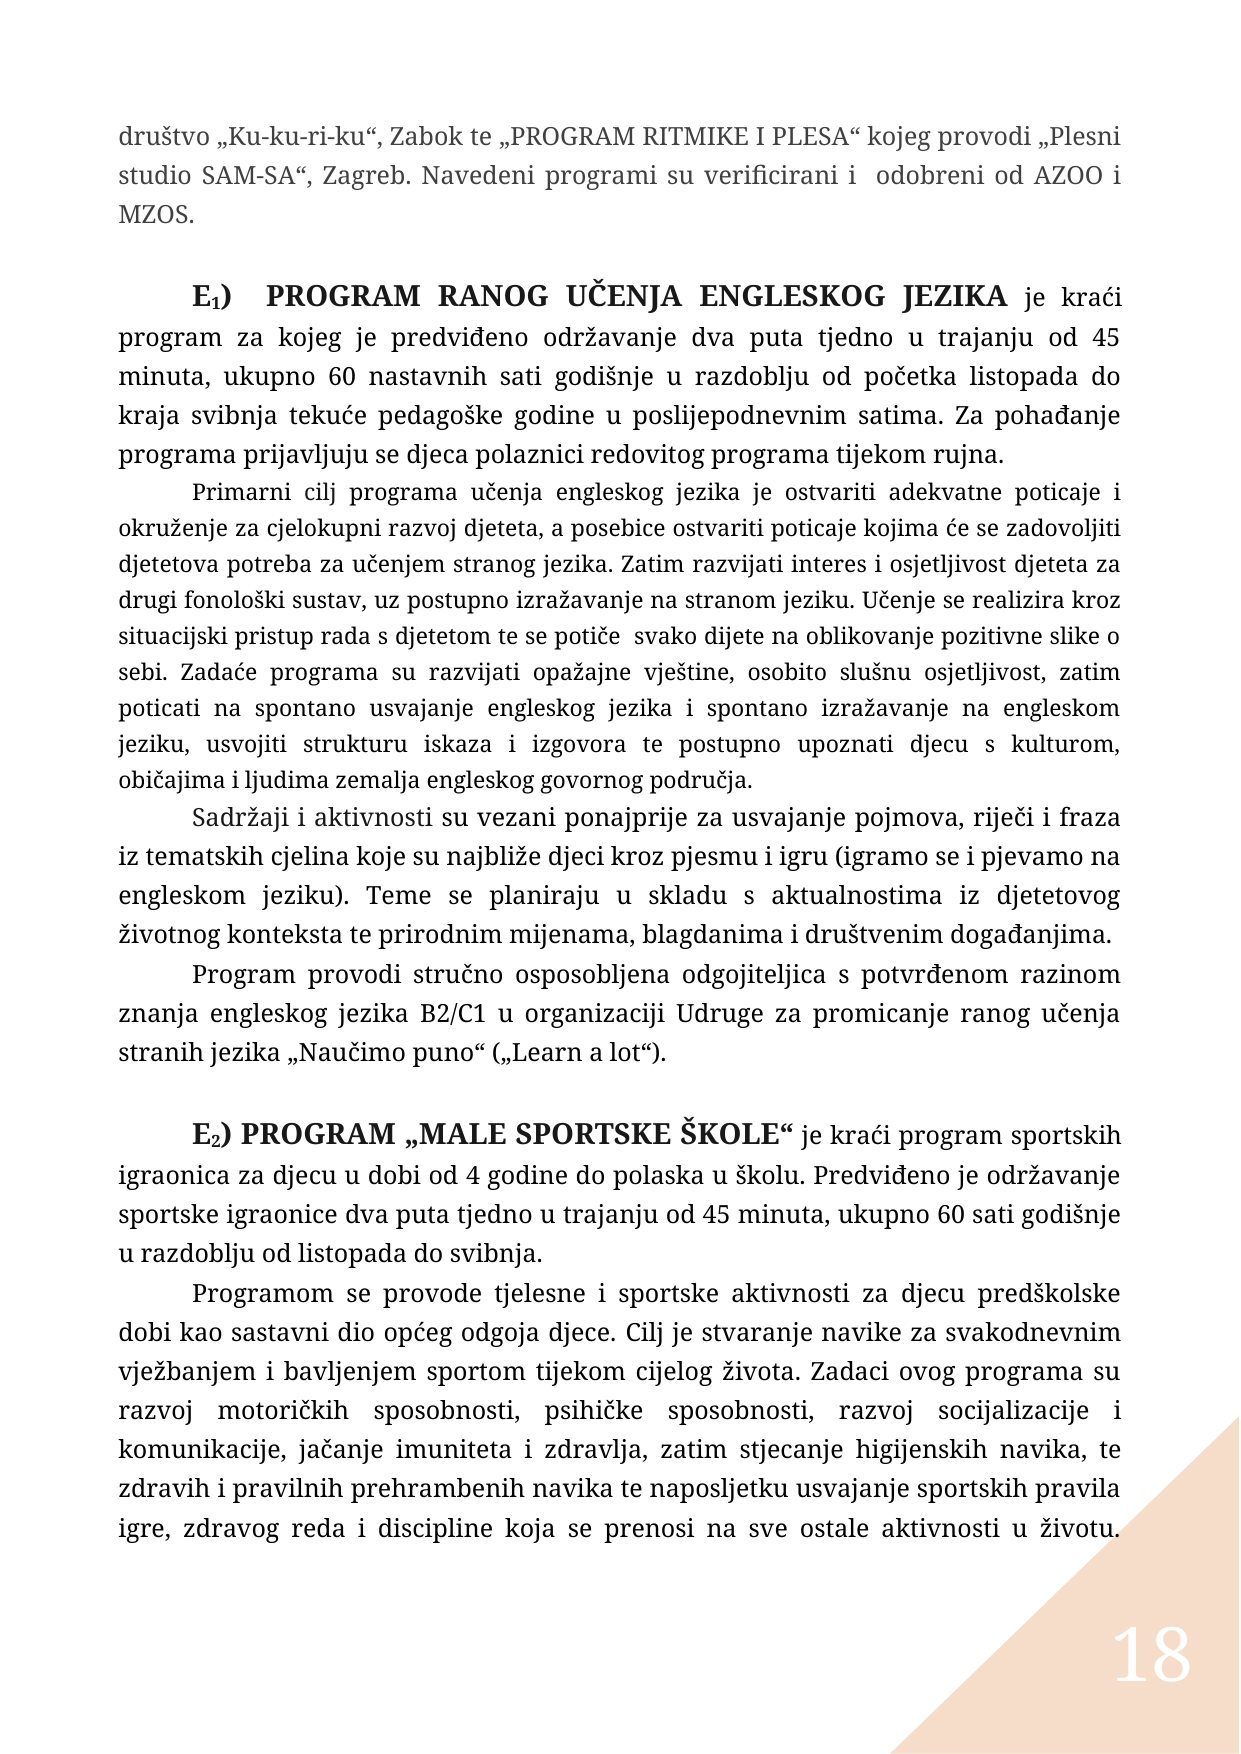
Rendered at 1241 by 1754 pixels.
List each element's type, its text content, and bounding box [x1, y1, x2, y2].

text E1) PROGRAM RANOG UČENJA ENGLESKOG JEZIKA je kraći program za kojeg je predviđeno održavanje dva puta tjedno u trajanju od 45 minuta, ukupno 60 nastavnih sati godišnje u razdoblju od početka listopada do kraja svibnja tekuće pedagoške godine u poslijepodnevnim satima. Za pohađanje programa prijavljuju se djeca polaznici redovitog programa tijekom rujna. [118, 275, 1122, 471]
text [118, 118, 1122, 231]
text Sadržaji i aktivnosti su vezani ponajprije za usvajanje pojmova, riječi i fraza iz tematskih cjelina koje su najbliže djeci kroz pjesmu i igru (igramo se i pjevamo na engleskom jeziku). Teme se planiraju u skladu s aktualnostima iz djetetovog životnog konteksta te prirodnim mijenama, blagdanima i društvenim događanjima. [118, 800, 1122, 951]
text E2) PROGRAM „MALE SPORTSKE ŠKOLE“ je kraći program sportskih igraonica za djecu u dobi od 4 godine do polaska u školu. Predviđeno je održavanje sportske igraonice dva puta tjedno u trajanju od 45 minuta, ukupno 60 sati godišnje u razdoblju od listopada do svibnja. [118, 1113, 1122, 1270]
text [118, 1275, 1122, 1544]
text Program provodi stručno osposobljena odgojiteljica s potvrđenom razinom znanja engleskog jezika B2/C1 u organizaciji Udruge za promicanje ranog učenja stranih jezika „Naučimo puno“ („Learn a lot“). [118, 956, 1122, 1069]
text Primarni cilj programa učenja engleskog jezika je ostvariti adekvatne poticaje i okruženje za cjelokupni razvoj djeteta, a posebice ostvariti poticaje kojima će se zadovoljiti djetetova potreba za učenjem stranog jezika. Zatim razvijati interes i osjetljivost djeteta za drugi fonološki sustav, uz postupno izražavanje na stranom jeziku. Učenje se realizira kroz situacijski pristup rada s djetetom te se potiče svako dijete na oblikovanje pozitivne slike o sebi. Zadaće programa su razvijati opažajne vještine, osobito slušnu osjetljivost, zatim poticati na spontano usvajanje engleskog jezika i spontano izražavanje na engleskom jeziku, usvojiti strukturu iskaza i izgovora te postupno upoznati djecu s kulturom, običajima i ljudima zemalja engleskog govornog područja. [118, 476, 1122, 795]
